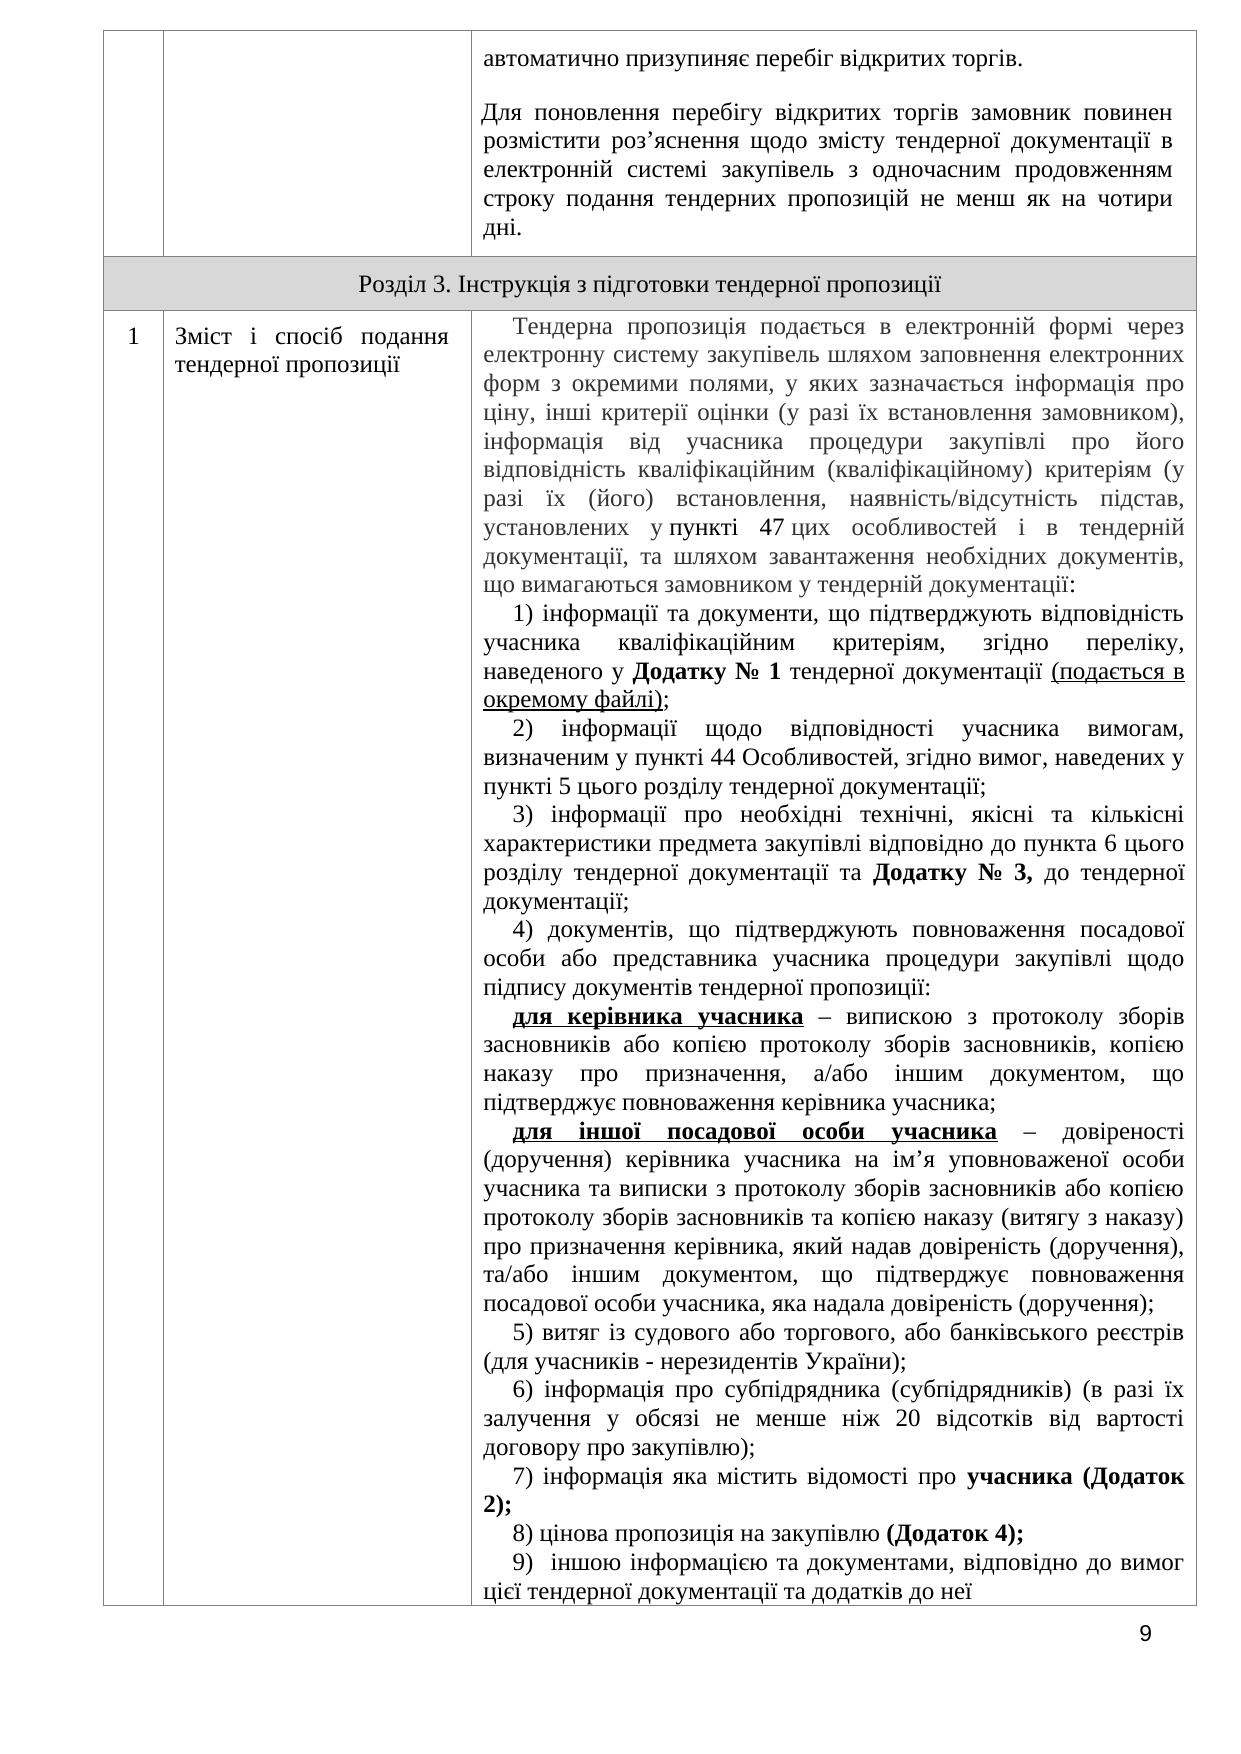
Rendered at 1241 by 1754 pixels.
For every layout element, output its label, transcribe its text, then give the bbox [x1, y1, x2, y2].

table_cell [472, 31, 1196, 256]
table_cell Розділ 3. Інструкція з підготовки тендерної пропозиції [104, 257, 1196, 310]
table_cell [164, 31, 471, 256]
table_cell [472, 311, 1196, 1604]
table_cell 2 [104, 31, 163, 256]
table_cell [164, 311, 471, 1604]
table_cell 1 [104, 311, 163, 1604]
